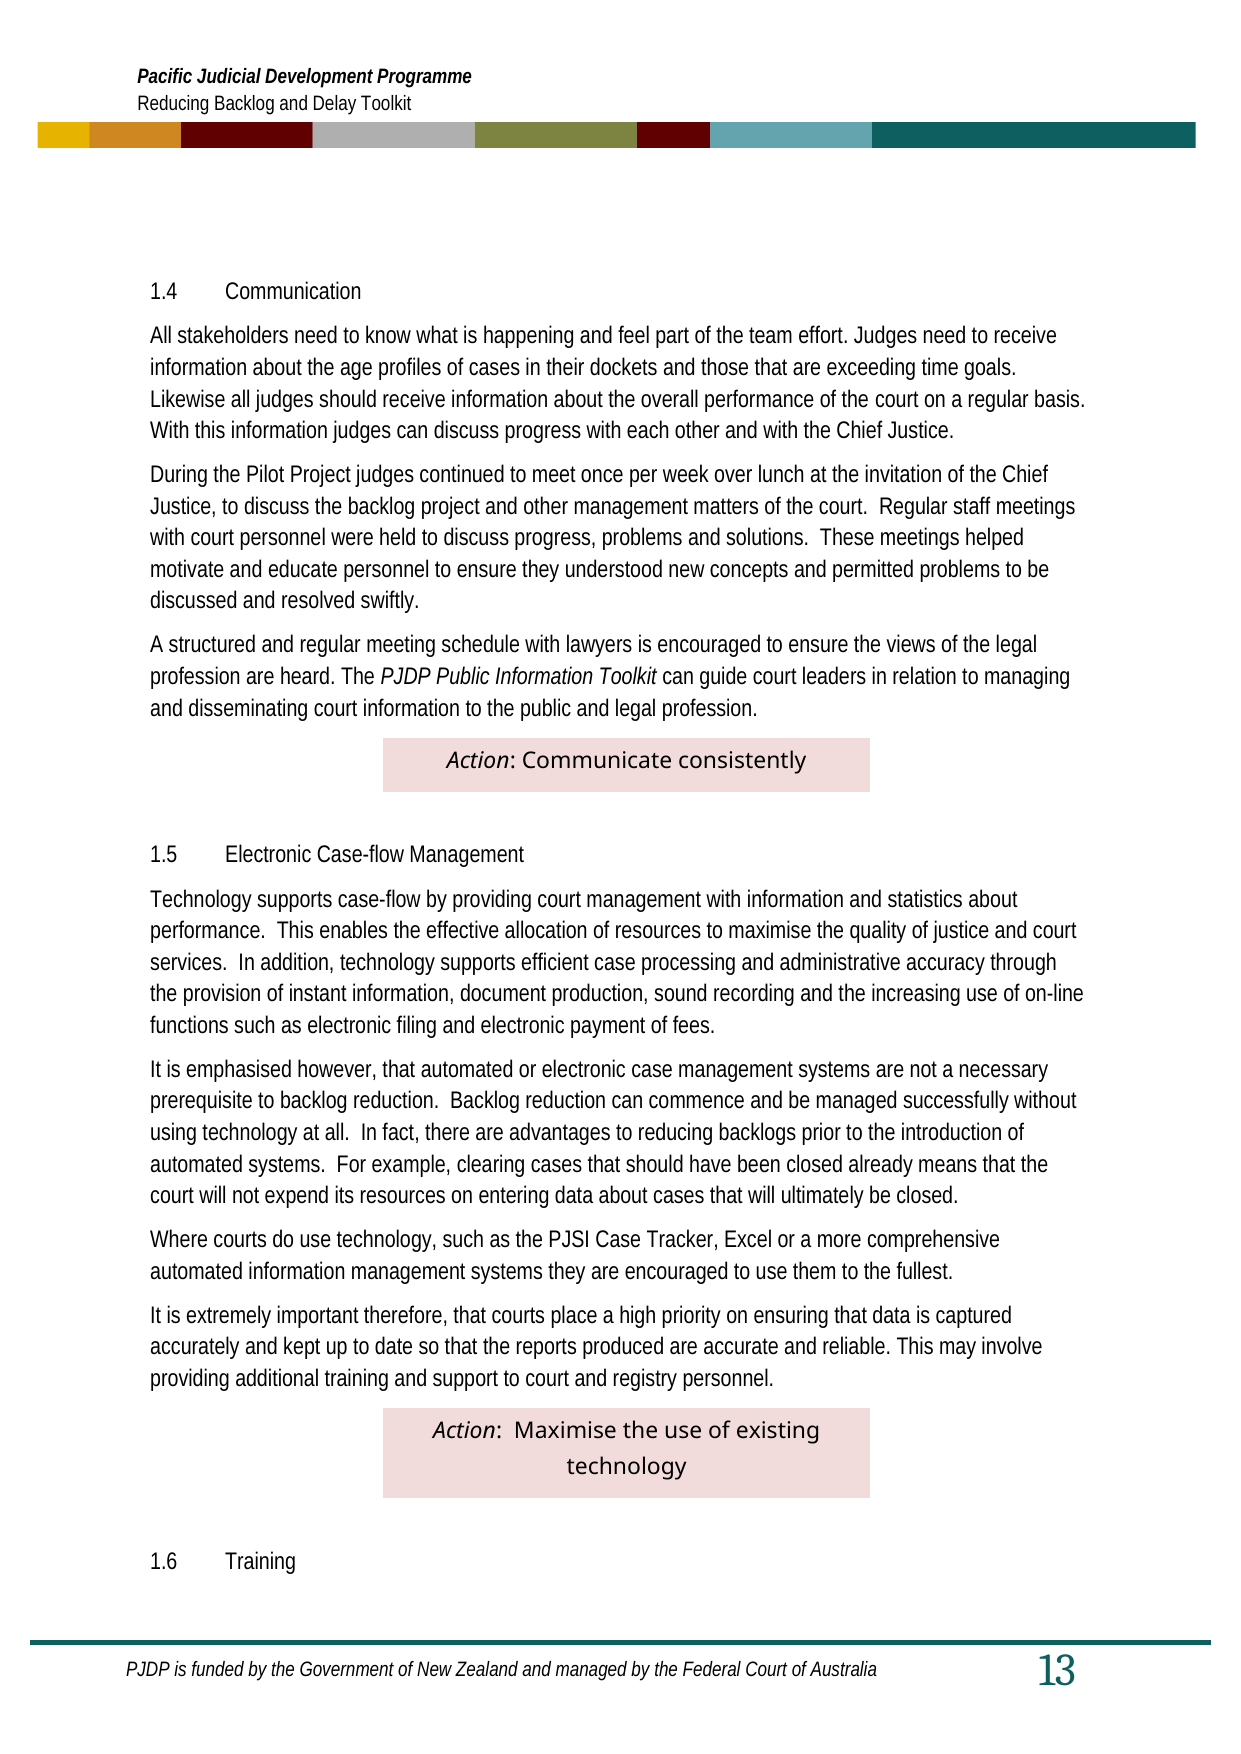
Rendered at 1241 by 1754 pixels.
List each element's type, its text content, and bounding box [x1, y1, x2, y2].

text It is extremely important therefore, that courts place a high priority on ensuring that data is captured accurately and kept up to date so that the reports produced are accurate and reliable. This may involve providing additional training and support to court and registry personnel. [150, 1301, 1090, 1391]
text A structured and regular meeting schedule with lawyers is encouraged to ensure the views of the legal profession are heard. The PJDP Public Information Toolkit can guide court leaders in relation to managing and disseminating court information to the public and legal profession. [150, 631, 1090, 721]
text During the Pilot Project judges continued to meet once per week over lunch at the invitation of the Chief Justice, to discuss the backlog project and other management matters of the court. Regular staff meetings with court personnel were held to discuss progress, problems and solutions. These meetings helped motivate and educate personnel to ensure they understood new concepts and permitted problems to be discussed and resolved swiftly. [150, 460, 1090, 614]
picture [37, 122, 1196, 148]
text Technology supports case-flow by providing court management with information and statistics about performance. This enables the effective allocation of resources to maximise the quality of justice and court services. In addition, technology supports efficient case processing and administrative accuracy through the provision of instant information, document production, sound recording and the increasing use of on-line functions such as electronic filing and electronic payment of fees. [150, 884, 1090, 1038]
text Electronic Case-flow Management [150, 841, 1090, 868]
table_header Action: Communicate consistently [383, 738, 870, 792]
table_header Action: Maximise the use of existing technology [383, 1408, 870, 1498]
text Communication [150, 277, 1090, 305]
text All stakeholders need to know what is happening and feel part of the team effort. Judges need to receive information about the age profiles of cases in their dockets and those that are exceeding time goals. Likewise all judges should receive information about the overall performance of the court on a regular basis. With this information judges can discuss progress with each other and with the Chief Justice. [150, 321, 1090, 444]
text Where courts do use technology, such as the PJSI Case Tracker, Excel or a more comprehensive automated information management systems they are encouraged to use them to the fullest. [150, 1225, 1090, 1284]
text Training [150, 1547, 1090, 1574]
text It is emphasised however, that automated or electronic case management systems are not a necessary prerequisite to backlog reduction. Backlog reduction can commence and be managed successfully without using technology at all. In fact, there are advantages to reducing backlogs prior to the introduction of automated systems. For example, clearing cases that should have been closed already means that the court will not expend its resources on entering data about cases that will ultimately be closed. [150, 1055, 1090, 1209]
